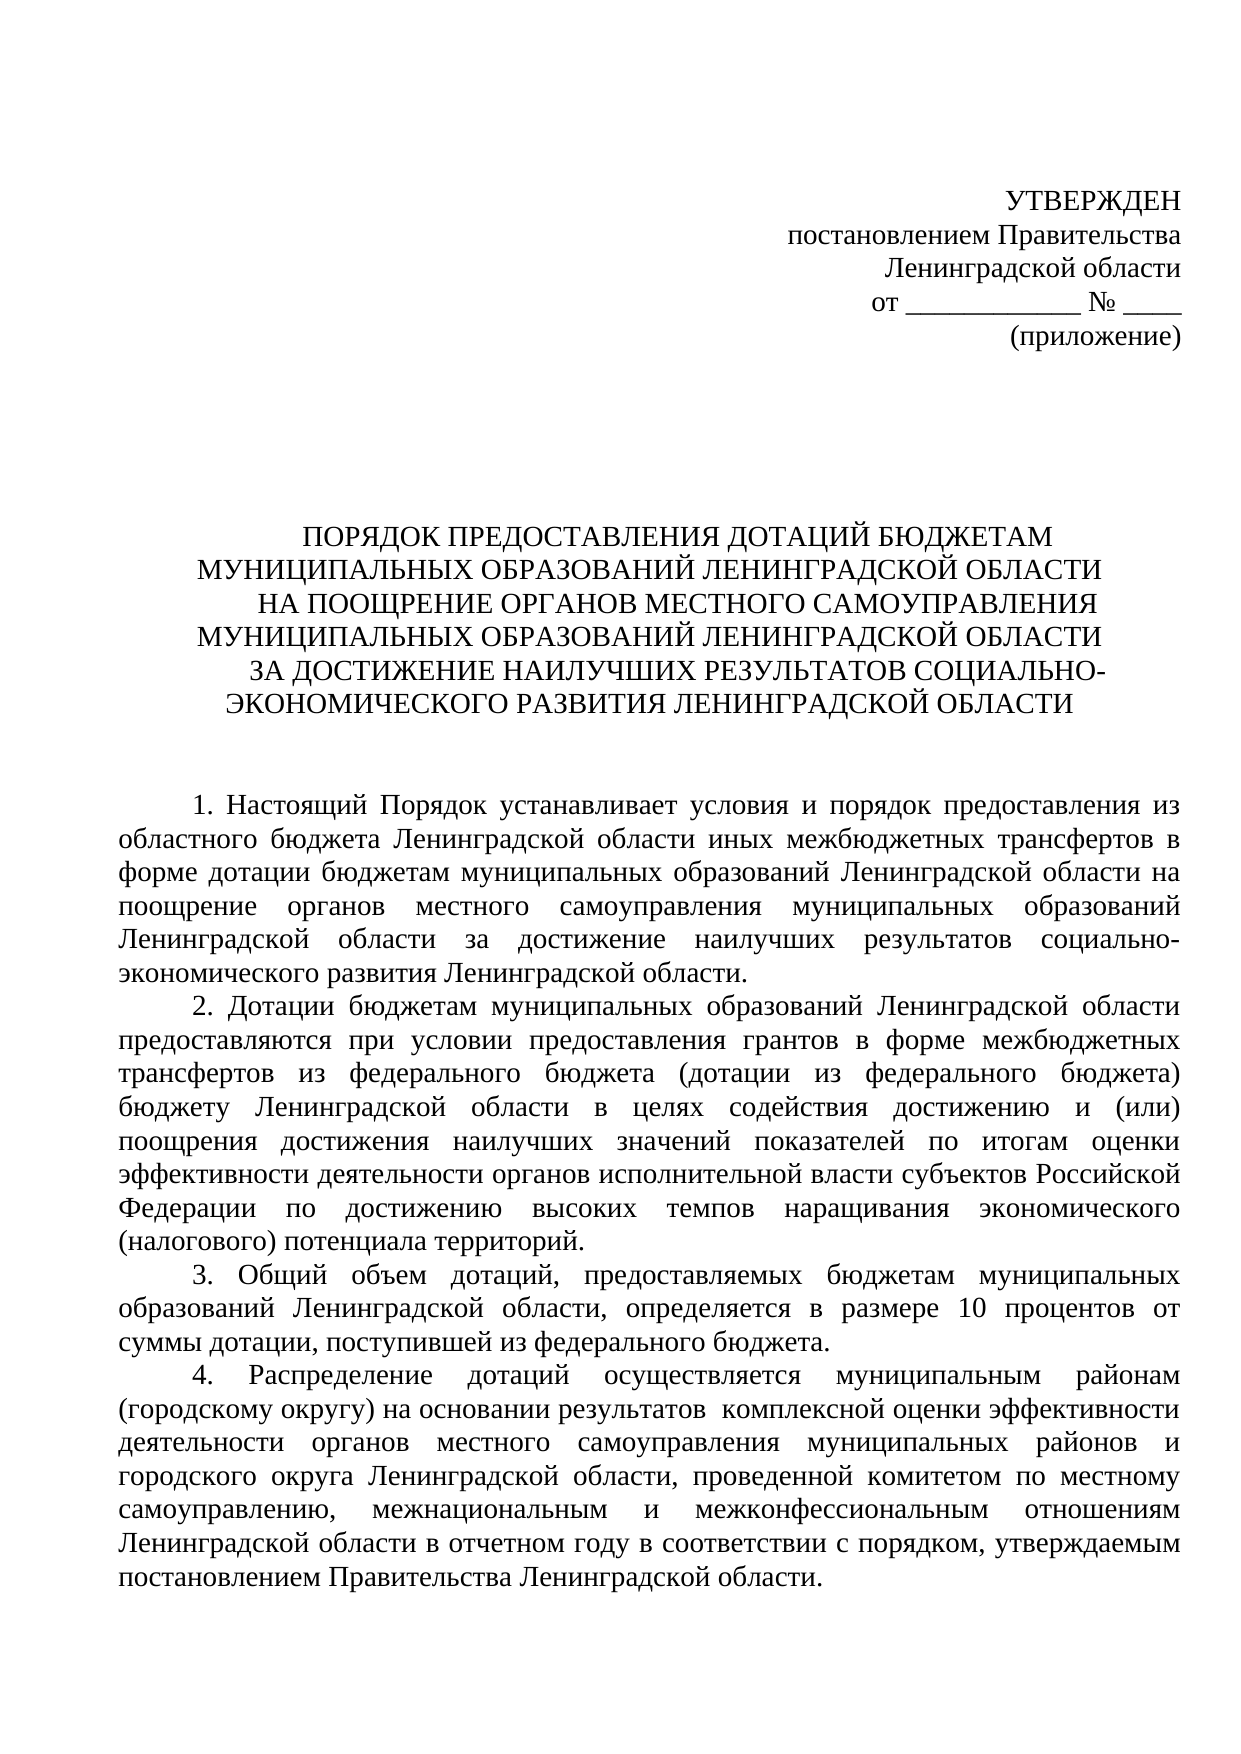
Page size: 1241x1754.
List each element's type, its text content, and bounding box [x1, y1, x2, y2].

text ПОРЯДОК ПРЕДОСТАВЛЕНИЯ ДОТАЦИЙ БЮДЖЕТАМ МУНИЦИПАЛЬНЫХ ОБРАЗОВАНИЙ ЛЕНИНГРАДСКОЙ ОБЛАСТИ [118, 519, 1181, 586]
text 4. Распределение дотаций осуществляется муниципальным районам (городскому округу) на основании результатов комплексной оценки эффективности деятельности органов местного самоуправления муниципальных районов и городского округа Ленинградской области, проведенной комитетом по местному самоуправлению, межнациональным и межконфессиональным отношениям Ленинградской области в отчетном году в соответствии с порядком, утверждаемым постановлением Правительства Ленинградской области. [118, 1357, 1181, 1592]
text (приложение) [118, 318, 1181, 351]
text УТВЕРЖДЕН [118, 183, 1181, 217]
text 3. Общий объем дотаций, предоставляемых бюджетам муниципальных образований Ленинградской области, определяется в размере 10 процентов от суммы дотации, поступившей из федерального бюджета. [118, 1257, 1181, 1357]
text от ____________ № ____ [118, 284, 1181, 318]
text НА ПООЩРЕНИЕ ОРГАНОВ МЕСТНОГО САМОУПРАВЛЕНИЯ МУНИЦИПАЛЬНЫХ ОБРАЗОВАНИЙ ЛЕНИНГРАДСКОЙ ОБЛАСТИ [118, 586, 1181, 653]
text Ленинградской области [118, 251, 1181, 284]
text 2. Дотации бюджетам муниципальных образований Ленинградской области предоставляются при условии предоставления грантов в форме межбюджетных трансфертов из федерального бюджета (дотации из федерального бюджета) бюджету Ленинградской области в целях содействия достижению и (или) поощрения достижения наилучших значений показателей по итогам оценки эффективности деятельности органов исполнительной власти субъектов Российской Федерации по достижению высоких темпов наращивания экономического (налогового) потенциала территорий. [118, 988, 1181, 1257]
text постановлением Правительства [118, 217, 1181, 251]
text ЗА ДОСТИЖЕНИЕ НАИЛУЧШИХ РЕЗУЛЬТАТОВ СОЦИАЛЬНО-ЭКОНОМИЧЕСКОГО РАЗВИТИЯ ЛЕНИНГРАДСКОЙ ОБЛАСТИ [118, 653, 1181, 720]
text 1. Настоящий Порядок устанавливает условия и порядок предоставления из областного бюджета Ленинградской области иных межбюджетных трансфертов в форме дотации бюджетам муниципальных образований Ленинградской области на поощрение органов местного самоуправления муниципальных образований Ленинградской области за достижение наилучших результатов социально-экономического развития Ленинградской области. [118, 787, 1181, 988]
